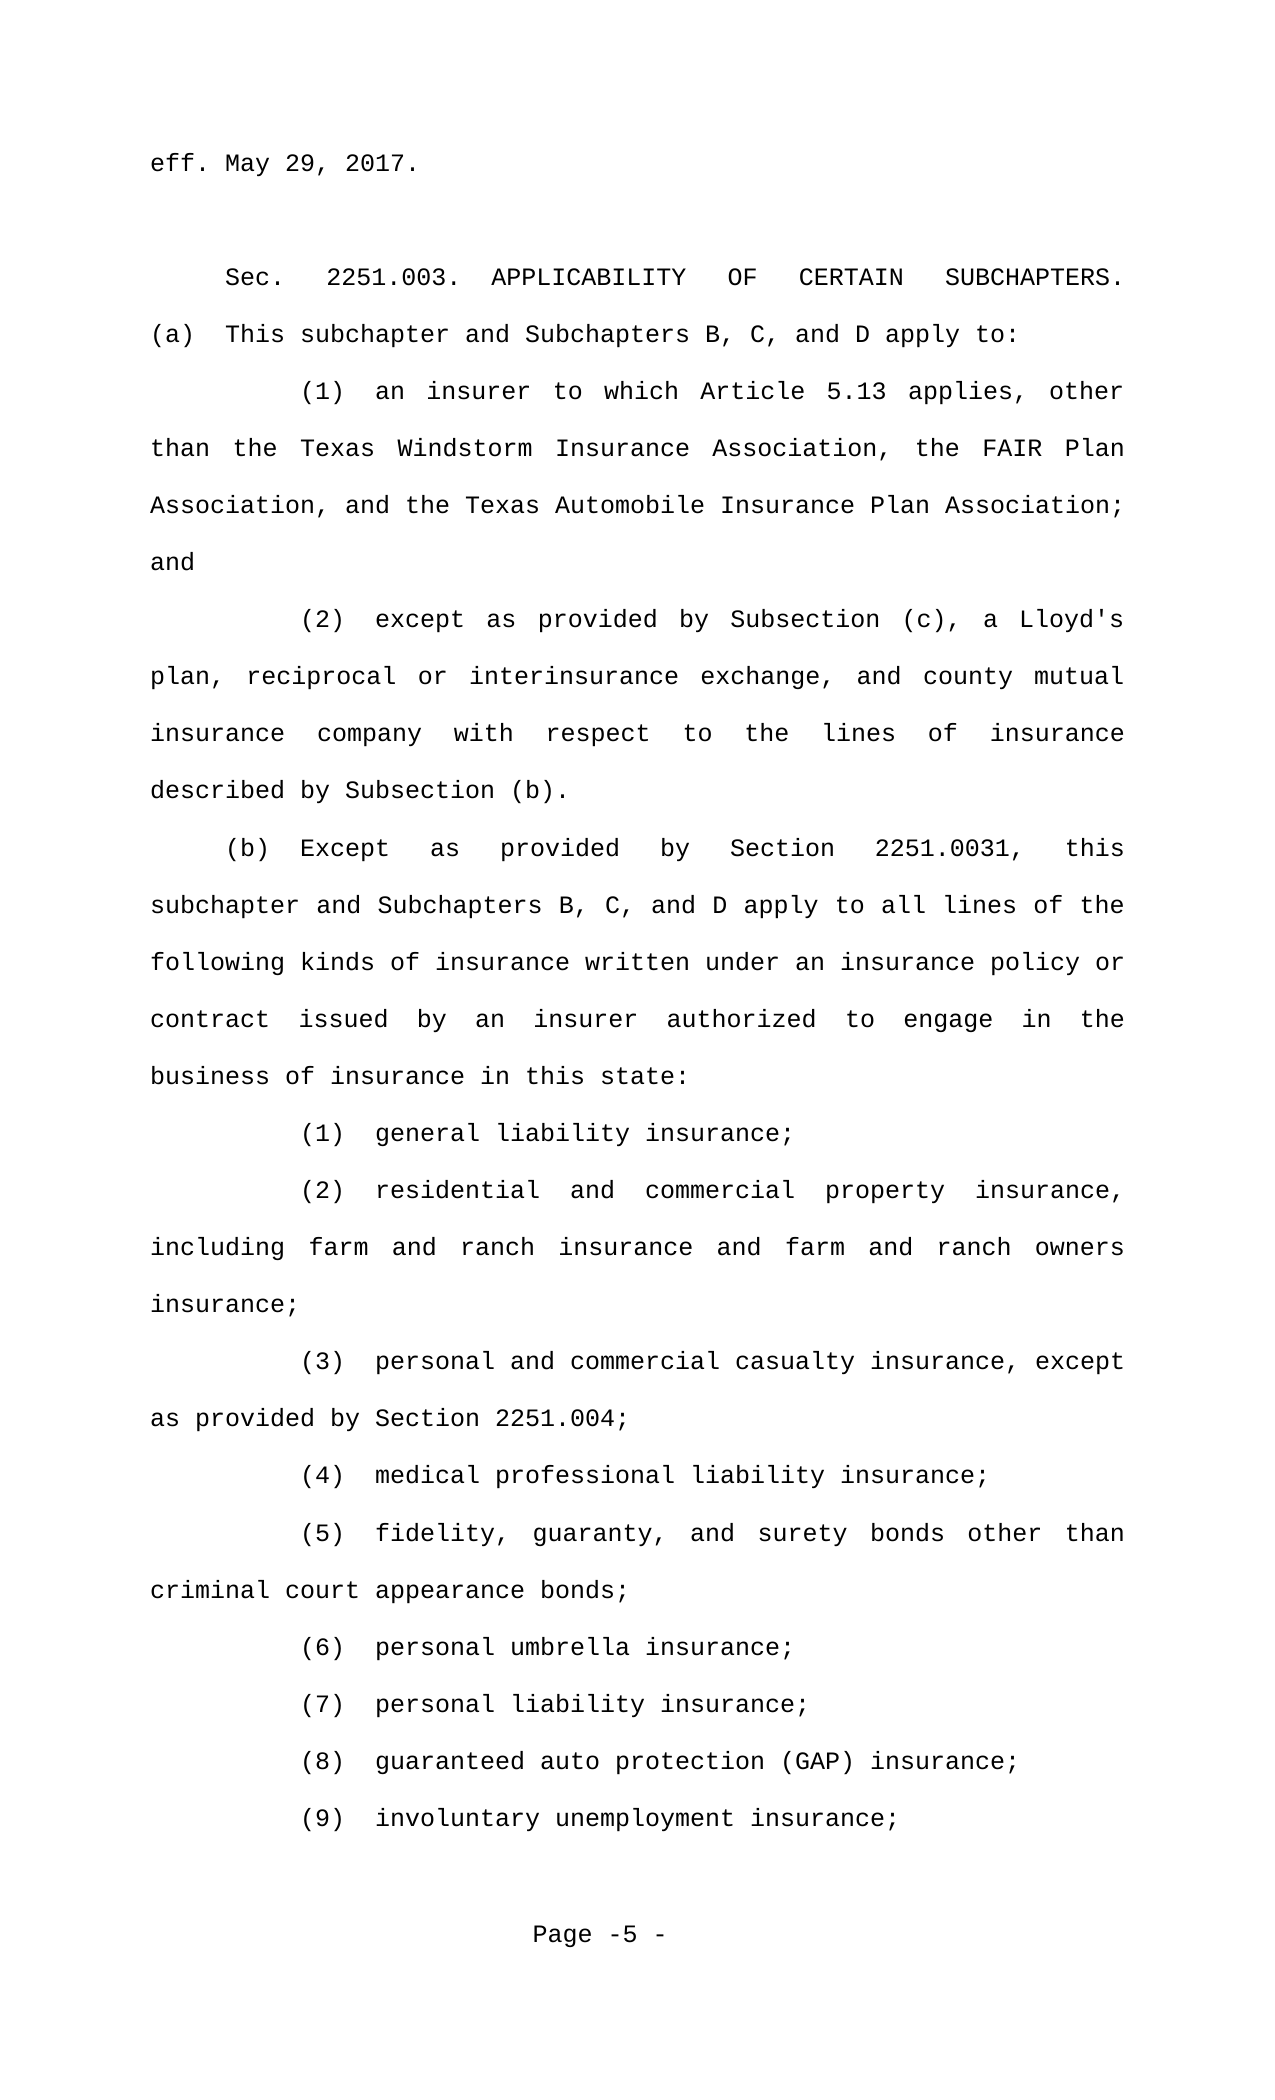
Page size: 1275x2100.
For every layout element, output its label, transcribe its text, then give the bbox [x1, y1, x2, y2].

text (4) medical professional liability insurance; [150, 1463, 1125, 1491]
text (1) general liability insurance; [150, 1120, 1125, 1149]
text (7) personal liability insurance; [150, 1691, 1125, 1720]
text (1) an insurer to which Article 5.13 applies, other than the Texas Windstorm Insurance Association, the FAIR Plan Association, and the Texas Automobile Insurance Plan Association; and [150, 378, 1125, 578]
text (3) personal and commercial casualty insurance, except as provided by Section 2251.004; [150, 1349, 1125, 1434]
text (9) involuntary unemployment insurance; [150, 1805, 1125, 1834]
text (8) guaranteed auto protection (GAP) insurance; [150, 1748, 1125, 1777]
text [150, 150, 1125, 178]
text (5) fidelity, guaranty, and surety bonds other than criminal court appearance bonds; [150, 1520, 1125, 1606]
text (6) personal umbrella insurance; [150, 1634, 1125, 1663]
text (2) residential and commercial property insurance, including farm and ranch insurance and farm and ranch owners insurance; [150, 1177, 1125, 1320]
text Sec. 2251.003. APPLICABILITY OF CERTAIN SUBCHAPTERS. (a) This subchapter and Subchapters B, C, and D apply to: [150, 264, 1125, 350]
text (b) Except as provided by Section 2251.0031, this subchapter and Subchapters B, C, and D apply to all lines of the following kinds of insurance written under an insurance policy or contract issued by an insurer authorized to engage in the business of insurance in this state: [150, 835, 1125, 1092]
text (2) except as provided by Subsection (c), a Lloyd's plan, reciprocal or interinsurance exchange, and county mutual insurance company with respect to the lines of insurance described by Subsection (b). [150, 607, 1125, 806]
